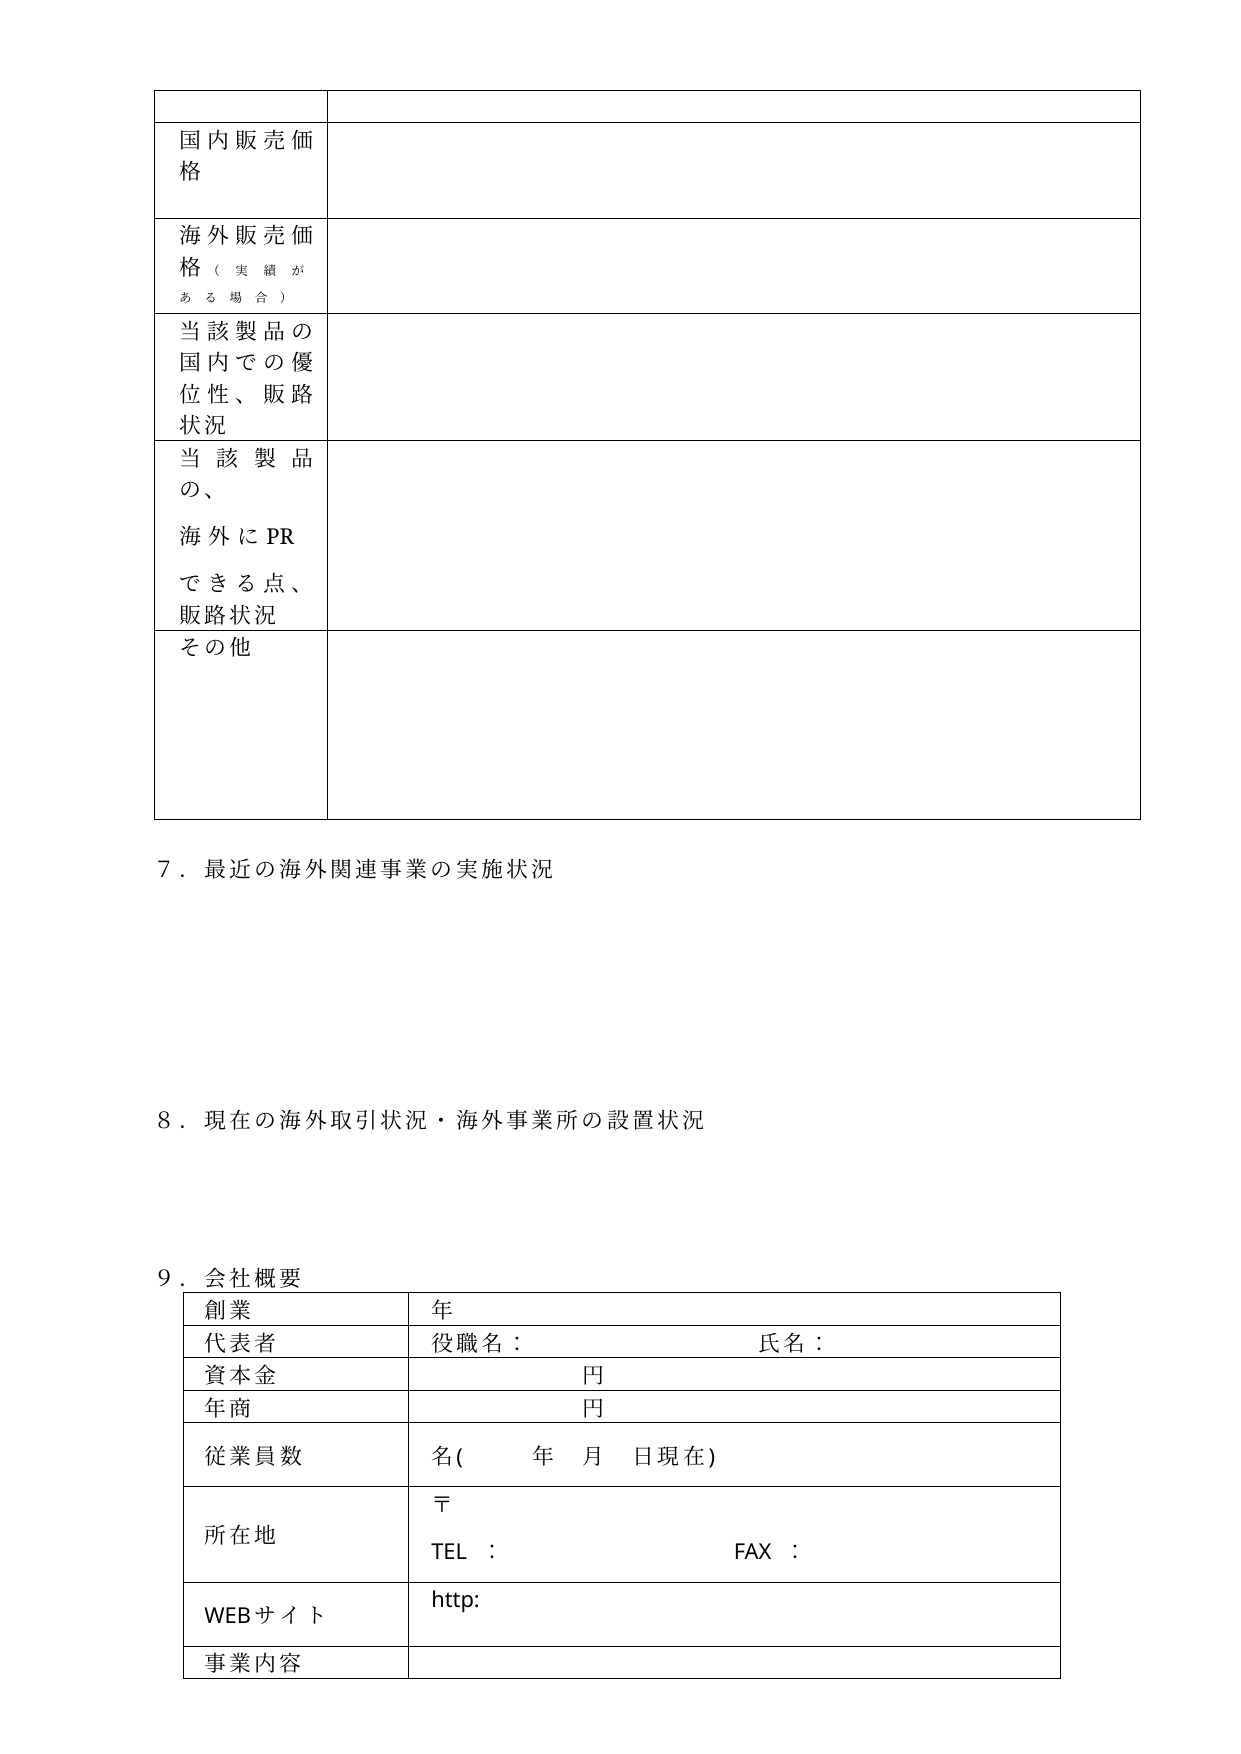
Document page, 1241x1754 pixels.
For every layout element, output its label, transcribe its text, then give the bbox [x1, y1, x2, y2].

table_cell その他 [155, 631, 327, 819]
table_cell 名( 年 月 日現在) [409, 1423, 1060, 1486]
text ８．現在の海外取引状況・海外事業所の設置状況 [154, 1103, 1086, 1135]
table_cell [328, 631, 1140, 819]
table_cell 〒 TEL： FAX： [409, 1487, 1060, 1582]
text ７．最近の海外関連事業の実施状況 [154, 852, 1086, 883]
table_cell 国内販売価格 [155, 123, 327, 217]
table_cell [328, 123, 1140, 217]
table_header 創業 [184, 1293, 408, 1325]
table_cell [328, 91, 1140, 122]
table_cell 円 [409, 1358, 1060, 1390]
text ９．会社概要 [154, 1261, 1086, 1292]
table_cell 海外販売価格（実績がある場合） [155, 219, 327, 313]
table_cell 役職名： 氏名： [409, 1326, 1060, 1357]
table_cell 従業員数 [184, 1423, 408, 1486]
table_cell 年商 [184, 1391, 408, 1422]
table_cell 円 [409, 1391, 1060, 1422]
table_cell [328, 314, 1140, 440]
table_cell 事業内容 [184, 1647, 408, 1678]
table_cell WEBサイト [184, 1583, 408, 1646]
table_cell 代表者 [184, 1326, 408, 1357]
table_cell [409, 1647, 1060, 1678]
table_cell [328, 441, 1140, 629]
table_cell 特長 [155, 91, 327, 122]
table_cell 当該製品の、 海外にPRできる点、販路状況 [155, 441, 327, 629]
table_cell 当該製品の国内での優位性、販路状況 [155, 314, 327, 440]
table_cell [328, 219, 1140, 313]
table_cell 資本金 [184, 1358, 408, 1390]
table_cell http: [409, 1583, 1060, 1646]
table_header 年 [409, 1293, 1060, 1325]
table_cell 所在地 [184, 1487, 408, 1582]
